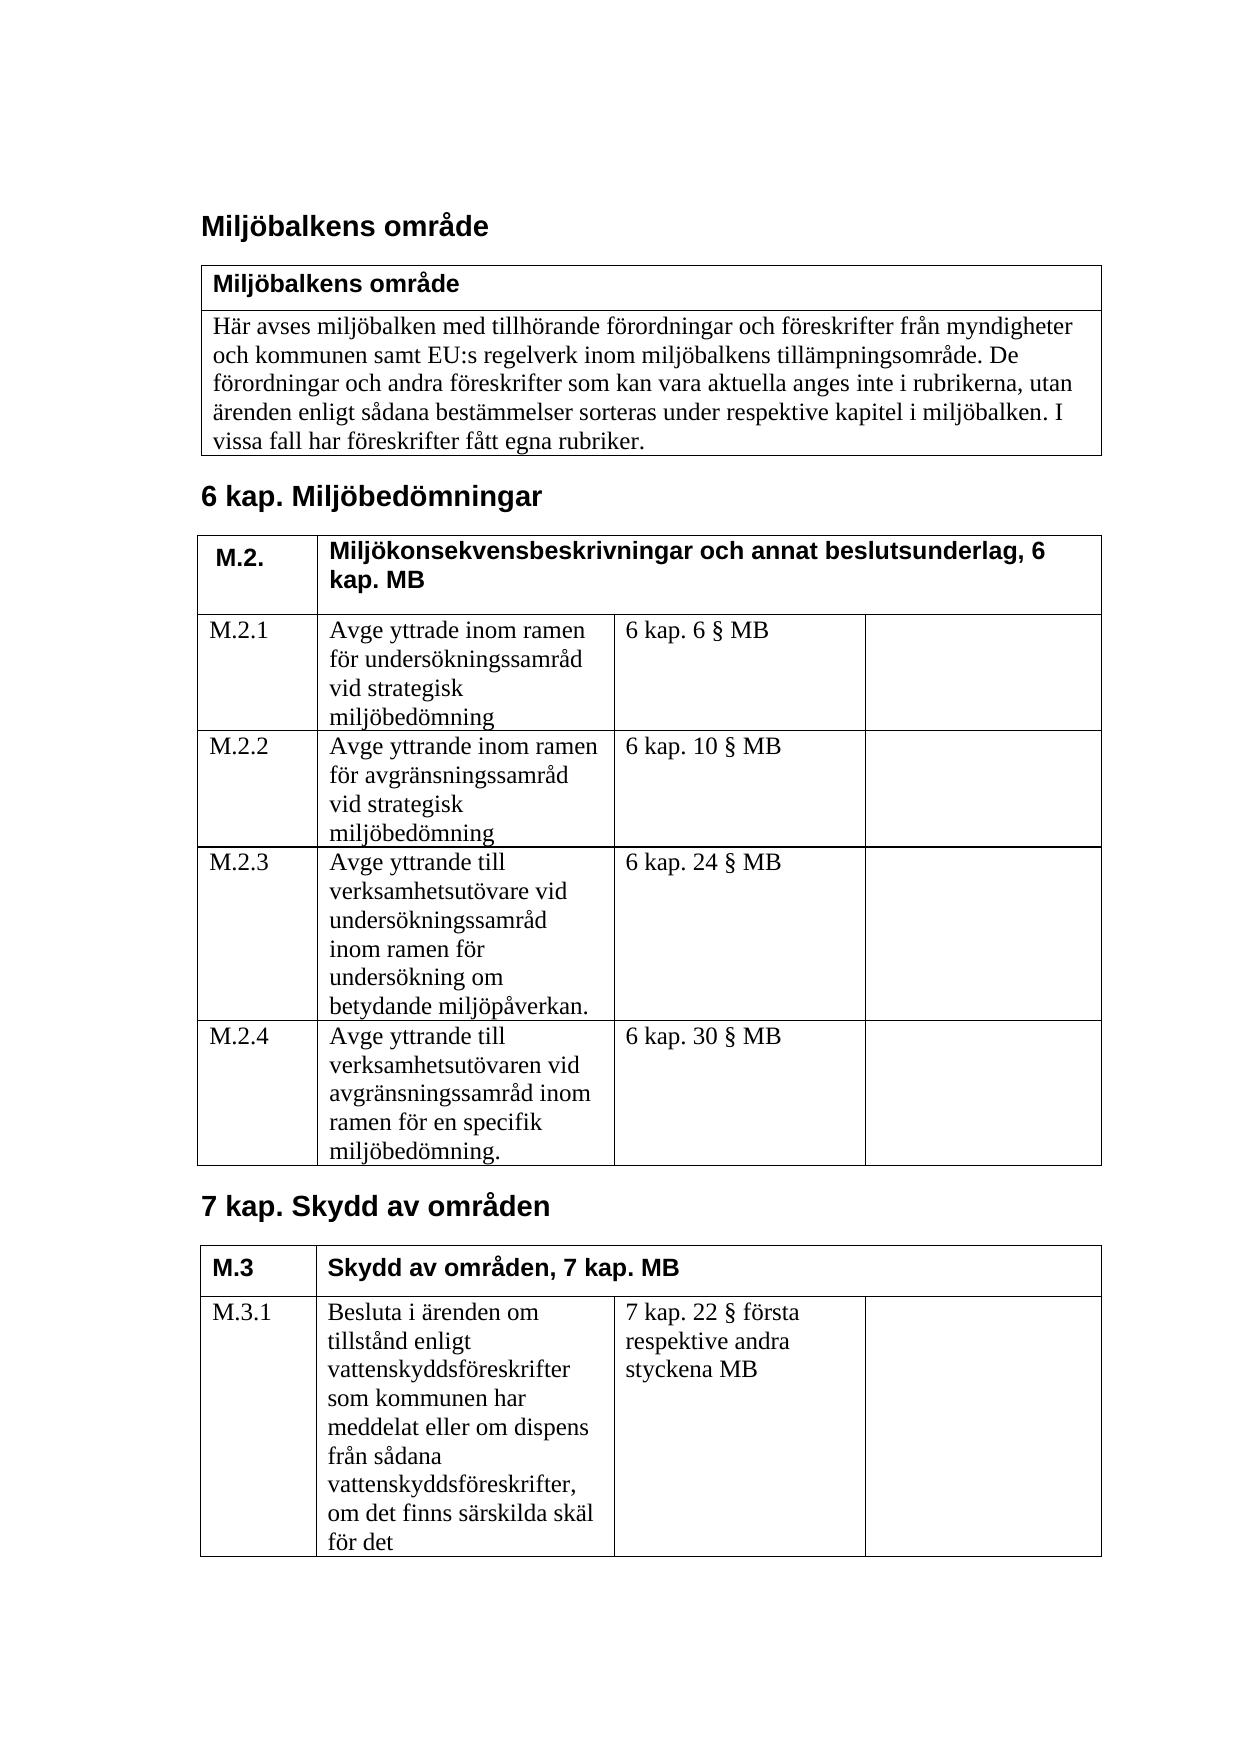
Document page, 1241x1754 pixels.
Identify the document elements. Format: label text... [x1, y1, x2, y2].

table_cell Här avses miljöbalken med tillhörande förordningar och föreskrifter från myndigheter och kommunen samt EU:s regelverk inom miljöbalkens tillämpningsområde. De förordningar och andra föreskrifter som kan vara aktuella anges inte i rubrikerna, utan ärenden enligt sådana bestämmelser sorteras under respektive kapitel i miljöbalken. I vissa fall har föreskrifter fått egna rubriker. [202, 311, 1101, 455]
table_header Skydd av områden, 7 kap. MB [317, 1246, 1101, 1296]
table_cell M.2.3 [198, 848, 317, 1020]
table_header M.2. [198, 536, 317, 614]
table_header M.3 [201, 1246, 316, 1296]
subtitle Miljöbalkens område [201, 207, 960, 244]
table_cell M.2.1 [198, 615, 317, 730]
table_cell [866, 848, 1101, 1020]
table_cell M.2.2 [198, 731, 317, 846]
table_cell Avge yttrande till verksamhetsutövaren vid avgränsningssamråd inom ramen för en specifik miljöbedömning. [318, 1021, 614, 1165]
table_cell [866, 1297, 1101, 1556]
table_cell M.2.4 [198, 1021, 317, 1165]
table_header Miljökonsekvensbeskrivningar och annat beslutsunderlag, 6 kap. MB [318, 536, 1101, 614]
table_header Miljöbalkens område [202, 266, 1101, 310]
table_cell Besluta i ärenden om tillstånd enligt vattenskyddsföreskrifter som kommunen har meddelat eller om dispens från sådana vattenskyddsföreskrifter, om det finns särskilda skäl för det [317, 1297, 614, 1556]
table_cell Avge yttrade inom ramen för undersökningssamråd vid strategisk miljöbedömning [318, 615, 614, 730]
table_cell [866, 731, 1101, 846]
table_cell 7 kap. 22 § första respektive andra styckena MB [615, 1297, 865, 1556]
table_cell 6 kap. 6 § MB [615, 615, 865, 730]
table_cell [866, 1021, 1101, 1165]
table_cell Avge yttrande till verksamhetsutövare vid undersökningssamråd inom ramen för undersökning om betydande miljöpåverkan. [318, 848, 614, 1020]
subtitle 6 kap. Miljöbedömningar [201, 477, 960, 514]
table_cell 6 kap. 30 § MB [615, 1021, 865, 1165]
table_cell Avge yttrande inom ramen för avgränsningssamråd vid strategisk miljöbedömning [318, 731, 614, 846]
subtitle 7 kap. Skydd av områden [201, 1187, 960, 1224]
table_cell [866, 615, 1101, 730]
table_cell M.3.1 [201, 1297, 316, 1556]
table_cell 6 kap. 10 § MB [615, 731, 865, 846]
table_cell 6 kap. 24 § MB [615, 848, 865, 1020]
